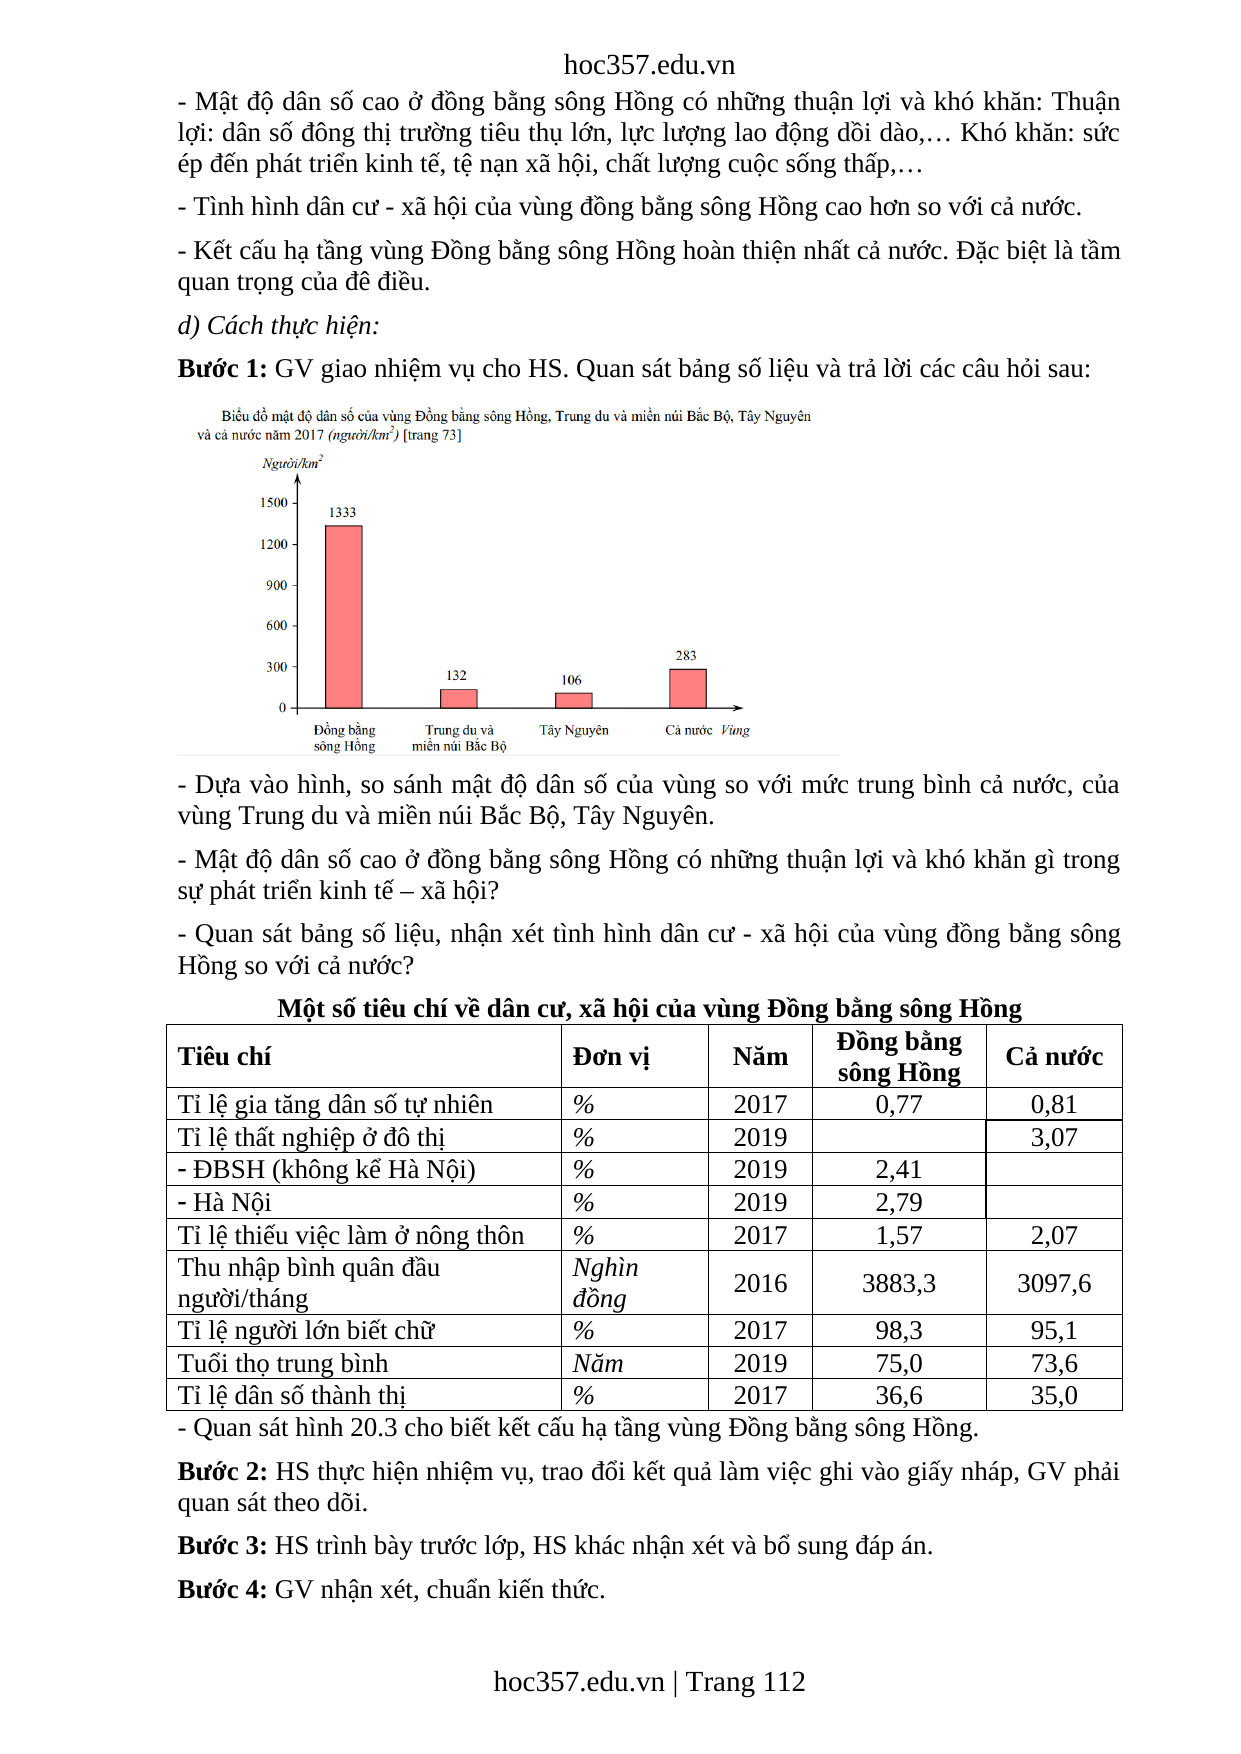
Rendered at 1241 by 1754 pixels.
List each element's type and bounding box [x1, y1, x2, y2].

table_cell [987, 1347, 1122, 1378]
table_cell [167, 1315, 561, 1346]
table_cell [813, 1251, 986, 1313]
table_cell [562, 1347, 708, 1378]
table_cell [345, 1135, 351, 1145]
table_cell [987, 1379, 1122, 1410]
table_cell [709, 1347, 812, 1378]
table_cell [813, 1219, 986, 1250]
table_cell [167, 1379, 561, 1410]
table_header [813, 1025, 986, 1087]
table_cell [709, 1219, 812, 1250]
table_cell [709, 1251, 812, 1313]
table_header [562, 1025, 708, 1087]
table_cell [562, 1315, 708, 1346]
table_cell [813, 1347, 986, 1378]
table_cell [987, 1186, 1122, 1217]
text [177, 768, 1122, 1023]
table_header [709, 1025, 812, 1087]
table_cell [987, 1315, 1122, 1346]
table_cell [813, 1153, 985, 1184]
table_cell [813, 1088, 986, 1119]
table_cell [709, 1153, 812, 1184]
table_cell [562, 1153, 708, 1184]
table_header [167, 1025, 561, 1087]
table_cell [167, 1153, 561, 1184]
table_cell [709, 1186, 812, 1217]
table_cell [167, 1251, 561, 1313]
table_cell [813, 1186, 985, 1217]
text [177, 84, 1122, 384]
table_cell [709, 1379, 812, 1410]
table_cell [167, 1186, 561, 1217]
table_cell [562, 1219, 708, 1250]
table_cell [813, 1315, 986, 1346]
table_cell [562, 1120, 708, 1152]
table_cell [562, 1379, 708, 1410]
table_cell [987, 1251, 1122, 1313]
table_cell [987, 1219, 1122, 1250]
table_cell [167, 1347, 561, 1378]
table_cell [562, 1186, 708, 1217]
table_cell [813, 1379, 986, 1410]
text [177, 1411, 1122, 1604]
picture [177, 396, 840, 756]
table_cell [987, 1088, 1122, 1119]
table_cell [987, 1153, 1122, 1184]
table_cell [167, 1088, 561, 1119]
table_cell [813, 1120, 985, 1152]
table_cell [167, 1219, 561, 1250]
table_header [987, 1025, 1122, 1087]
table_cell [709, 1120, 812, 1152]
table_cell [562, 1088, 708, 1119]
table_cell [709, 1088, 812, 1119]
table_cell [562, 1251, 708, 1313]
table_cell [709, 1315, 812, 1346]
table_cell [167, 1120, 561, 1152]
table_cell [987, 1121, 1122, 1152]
